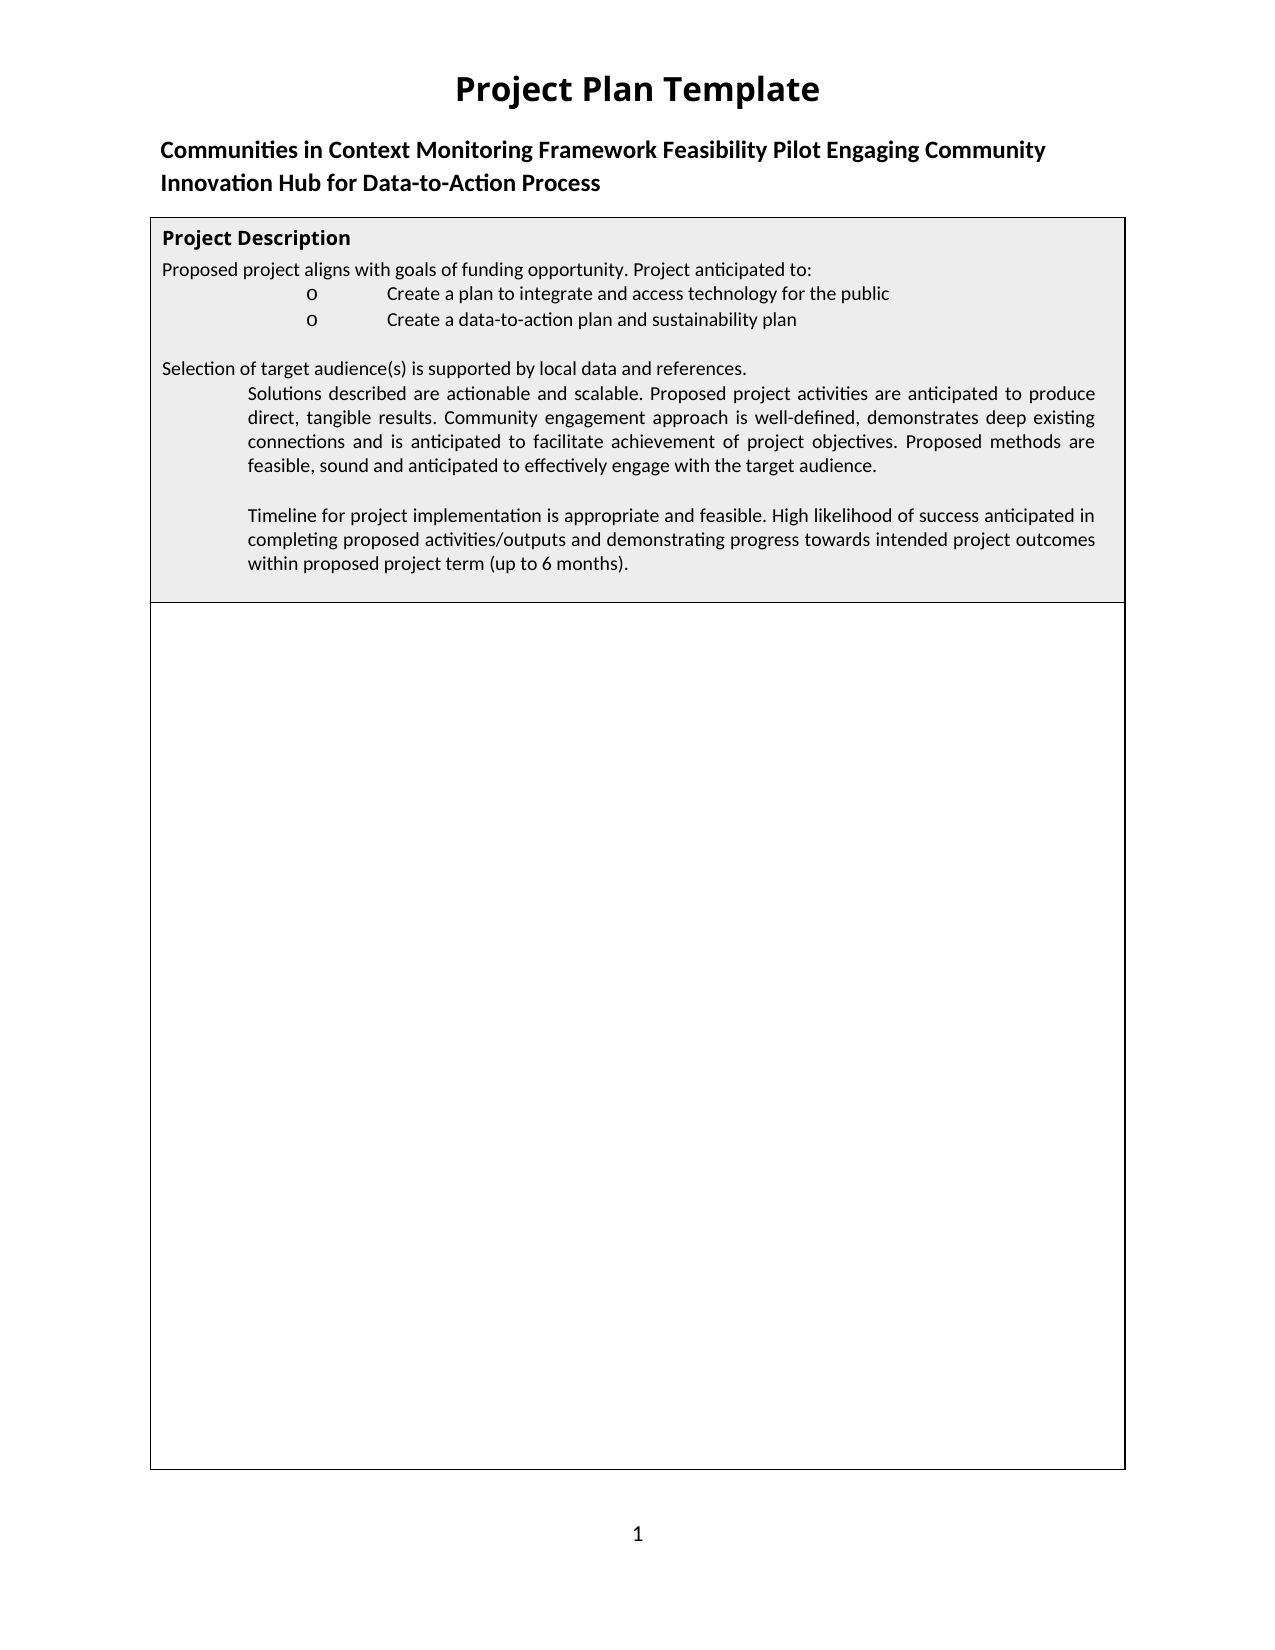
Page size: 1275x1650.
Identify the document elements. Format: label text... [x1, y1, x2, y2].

table_header Project Description Proposed project aligns with goals of funding opportunity. Project anticipated to: Create a plan to integrate and access technology for the public Create a data-to-action plan and sustainability plan Selection of target audience(s) is supported by local data and references. Solutions described are actionable and scalable. Proposed project activities are anticipated to produce direct, tangible results. Community engagement approach is well-defined, demonstrates deep existing connections and is anticipated to facilitate achievement of project objectives. Proposed methods are feasible, sound and anticipated to effectively engage with the target audience. Timeline for project implementation is appropriate and feasible. High likelihood of success anticipated in completing proposed activities/outputs and demonstrating progress towards intended project outcomes within proposed project term (up to 6 months). [151, 218, 1124, 602]
table_cell [151, 603, 1124, 1469]
text Project Plan Template [150, 66, 1125, 111]
text Communities in Context Monitoring Framework Feasibility Pilot Engaging Community Innovation Hub for Data-to-Action Process [160, 134, 1052, 197]
